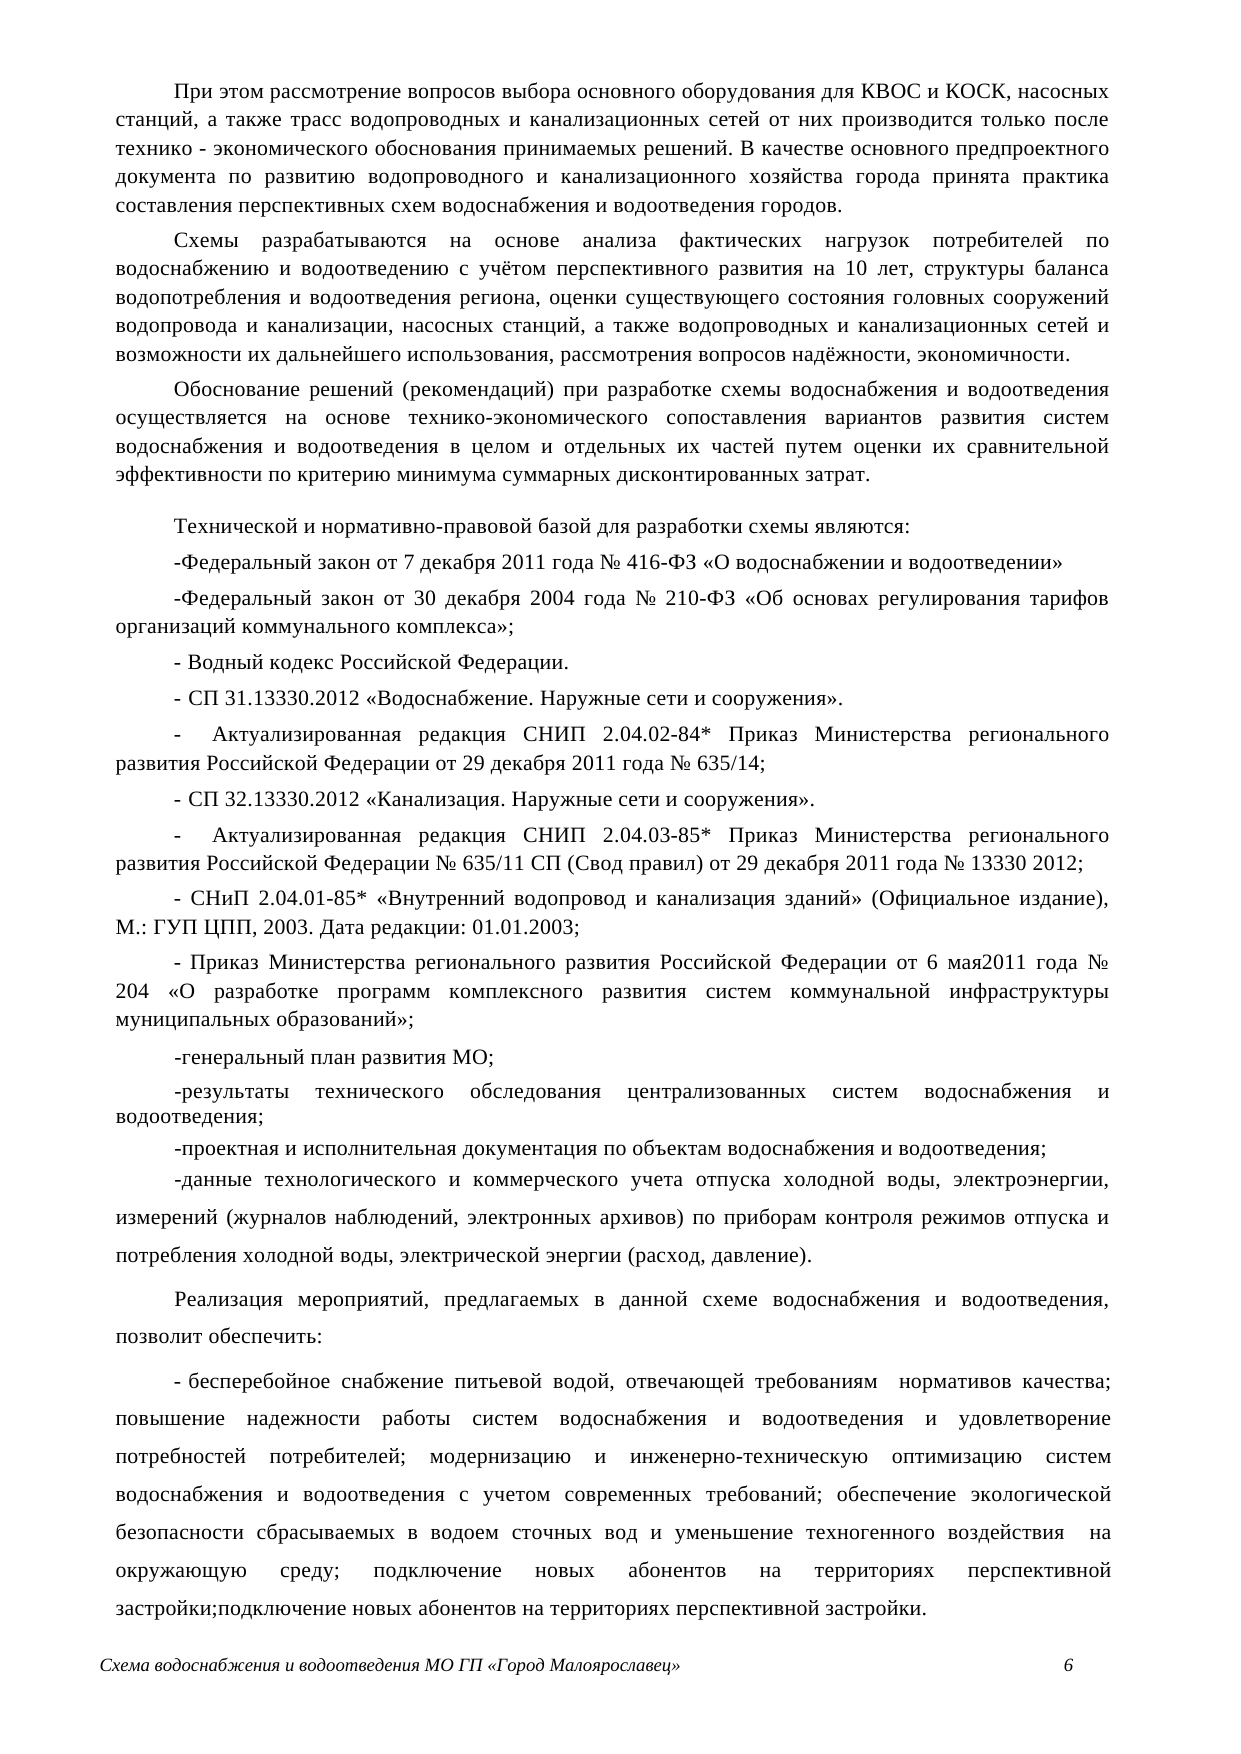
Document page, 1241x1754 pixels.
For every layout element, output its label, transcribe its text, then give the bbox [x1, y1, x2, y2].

text -генеральный план развития МО; [116, 1044, 1113, 1069]
list СНиП 2.04.01-85* «Внутренний водопровод и канализация зданий» (Официальное издание), М.: ГУП ЦПП, 2003. Дата редакции: 01.01.2003; [115, 882, 1111, 940]
text -проектная и исполнительная документация по объектам водоснабжения и водоотведения; [116, 1134, 1111, 1160]
text При этом рассмотрение вопросов выбора основного оборудования для КВОС и КОСК, насосных станций, а также трасс водопроводных и канализационных сетей от них производится только после технико - экономического обоснования принимаемых решений. В качестве основного предпроектного документа по развитию водопроводного и канализационного хозяйства города принята практика составления перспективных схем водоснабжения и водоотведения городов. [115, 76, 1111, 218]
text -результаты технического обследования централизованных систем водоснабжения и водоотведения; [116, 1078, 1111, 1128]
text Схема водоснабжения и водоотведения МО ГП «Город Малоярославец» [99, 1657, 681, 1676]
text -Федеральный закон от 7 декабря 2011 года № 416-ФЗ «О водоснабжении и водоотведении» [115, 547, 1111, 576]
text -Федеральный закон от 30 декабря 2004 года № 210-ФЗ «Об основах регулирования тарифов организаций коммунального комплекса»; [115, 582, 1111, 640]
text -данные технологического и коммерческого учета отпуска холодной воды, электроэнергии, измерений (журналов наблюдений, электронных архивов) по приборам контроля режимов отпуска и потребления холодной воды, электрической энергии (расход, давление). [116, 1166, 1111, 1267]
text Схемы разрабатываются на основе анализа фактических нагрузок потребителей по водоснабжению и водоотведению с учётом перспективного развития на 10 лет, структуры баланса водопотребления и водоотведения региона, оценки существующего состояния головных сооружений водопровода и канализации, насосных станций, а также водопроводных и канализационных сетей и возможности их дальнейшего использования, рассмотрения вопросов надёжности, экономичности. [115, 224, 1111, 367]
list Водный кодекс Российской Федерации. [115, 652, 1113, 674]
text Реализация мероприятий, предлагаемых в данной схеме водоснабжения и водоотведения, позволит обеспечить: [116, 1286, 1111, 1349]
list СП 31.13330.2012 «Водоснабжение. Наружные сети и сооружения». [115, 688, 1113, 710]
list СП 32.13330.2012 «Канализация. Наружные сети и сооружения». [115, 788, 1113, 810]
list Приказ Министерства регионального развития Российской Федерации от 6 мая2011 года № 204 «О разработке программ комплексного развития систем коммунальной инфраструктуры муниципальных образований»; [115, 947, 1111, 1032]
list Актуализированная редакция СНИП 2.04.03-85* Приказ Министерства регионального развития Российской Федерации № 635/11 СП (Свод правил) от 29 декабря 2011 года № 13330 2012; [115, 819, 1111, 876]
list бесперебойное снабжение питьевой водой, отвечающей требованиям нормативов качества; повышение надежности работы систем водоснабжения и водоотведения и удовлетворение потребностей потребителей; модернизацию и инженерно-техническую оптимизацию систем водоснабжения и водоотведения с учетом современных требований; обеспечение экологической безопасности сбрасываемых в водоем сточных вод и уменьшение техногенного воздействия на окружающую среду; подключение новых абонентов на территориях перспективной застройки;подключение новых абонентов на территориях перспективной застройки. [115, 1368, 1113, 1620]
list Актуализированная редакция СНИП 2.04.02-84* Приказ Министерства регионального развития Российской Федерации от 29 декабря 2011 года № 635/14; [115, 718, 1111, 776]
text Обоснование решений (рекомендаций) при разработке схемы водоснабжения и водоотведения осуществляется на основе технико-экономического сопоставления вариантов развития систем водоснабжения и водоотведения в целом и отдельных их частей путем оценки их сравнительной эффективности по критерию минимума суммарных дисконтированных затрат. [115, 373, 1111, 488]
text Технической и нормативно-правовой базой для разработки схемы являются: [115, 516, 1113, 538]
